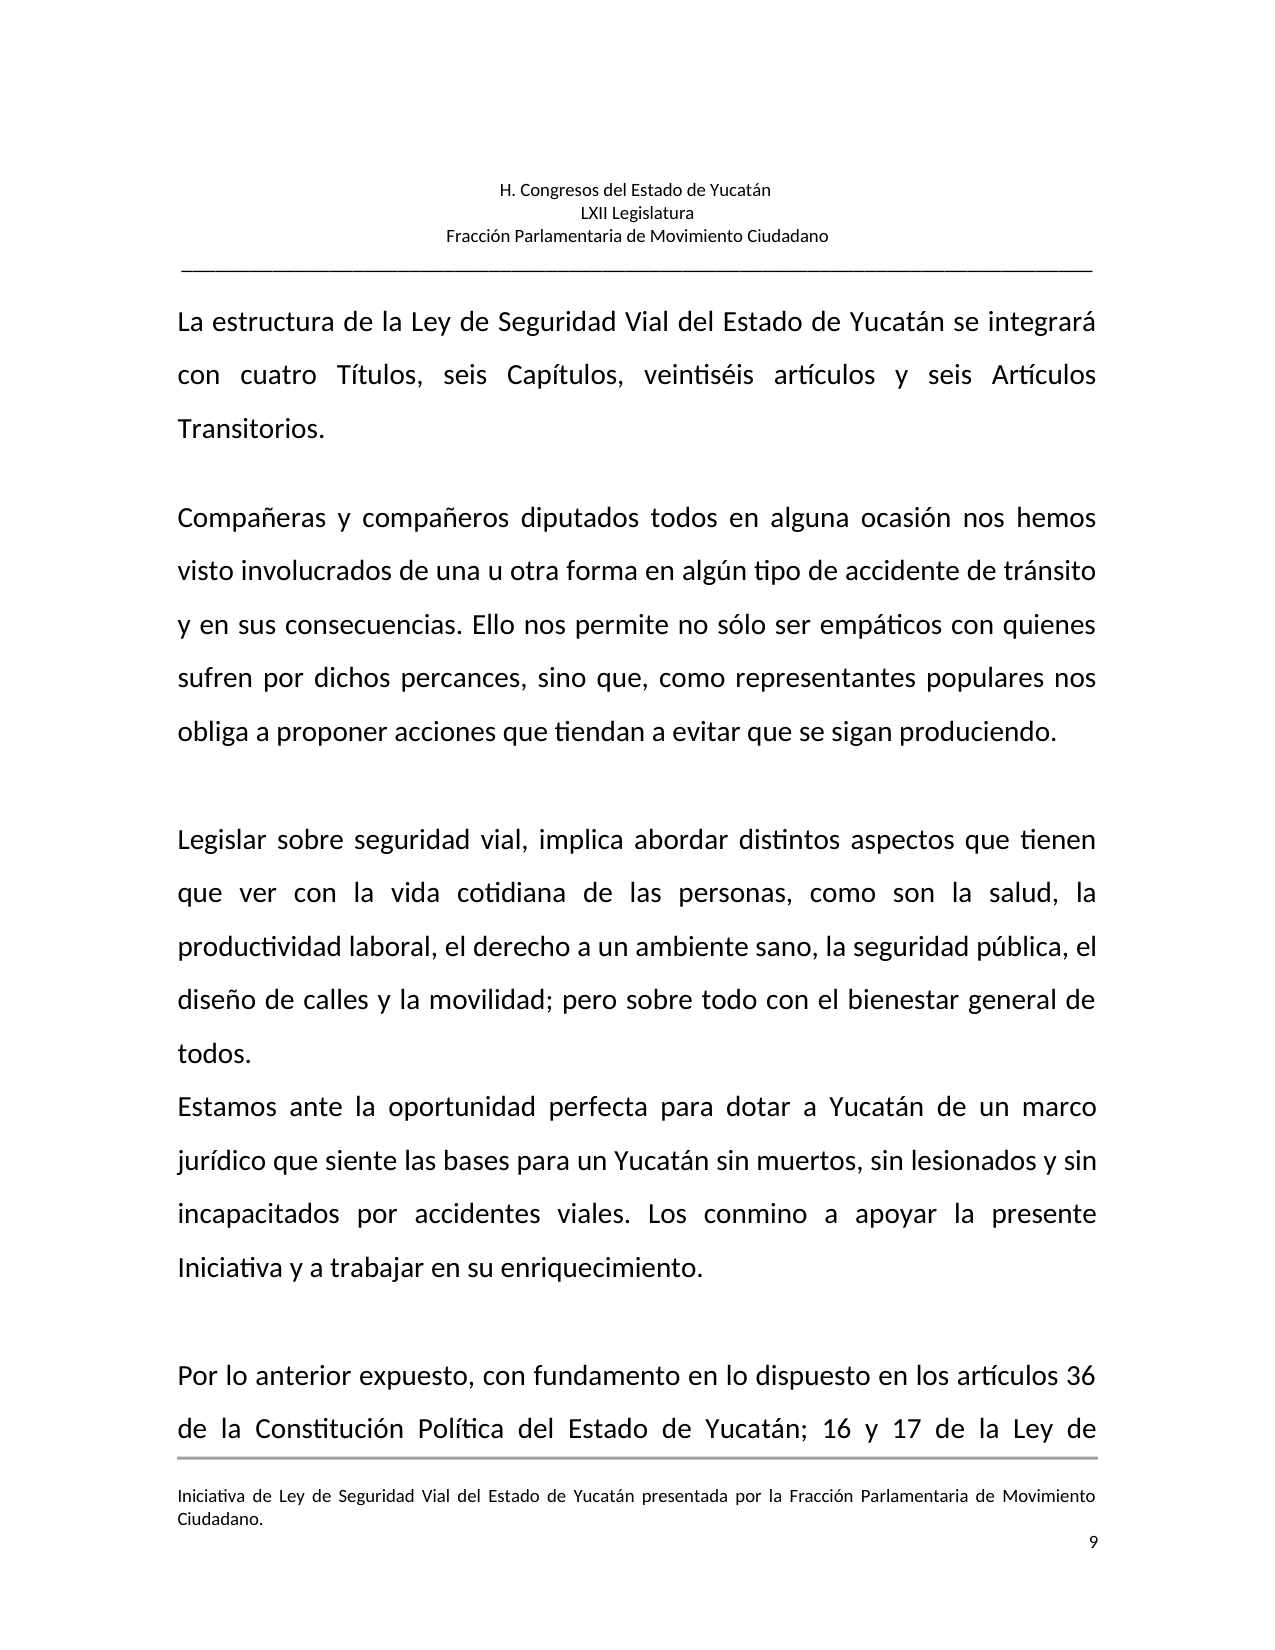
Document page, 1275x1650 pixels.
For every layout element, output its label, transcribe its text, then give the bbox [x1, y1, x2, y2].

text Compañeras y compañeros diputados todos en alguna ocasión nos hemos visto involucrados de una u otra forma en algún tipo de accidente de tránsito y en sus consecuencias. Ello nos permite no sólo ser empáticos con quienes sufren por dichos percances, sino que, como representantes populares nos obliga a proponer acciones que tiendan a evitar que se sigan produciendo. [177, 499, 1098, 748]
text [177, 1357, 1098, 1446]
text Legislar sobre seguridad vial, implica abordar distintos aspectos que tienen que ver con la vida cotidiana de las personas, como son la salud, la productividad laboral, el derecho a un ambiente sano, la seguridad pública, el diseño de calles y la movilidad; pero sobre todo con el bienestar general de todos. [177, 821, 1098, 1071]
text Estamos ante la oportunidad perfecta para dotar a Yucatán de un marco jurídico que siente las bases para un Yucatán sin muertos, sin lesionados y sin incapacitados por accidentes viales. Los conmino a apoyar la presente Iniciativa y a trabajar en su enriquecimiento. [177, 1088, 1098, 1284]
text La estructura de la Ley de Seguridad Vial del Estado de Yucatán se integrará con cuatro Títulos, seis Capítulos, veintiséis artículos y seis Artículos Transitorios. [177, 303, 1098, 445]
